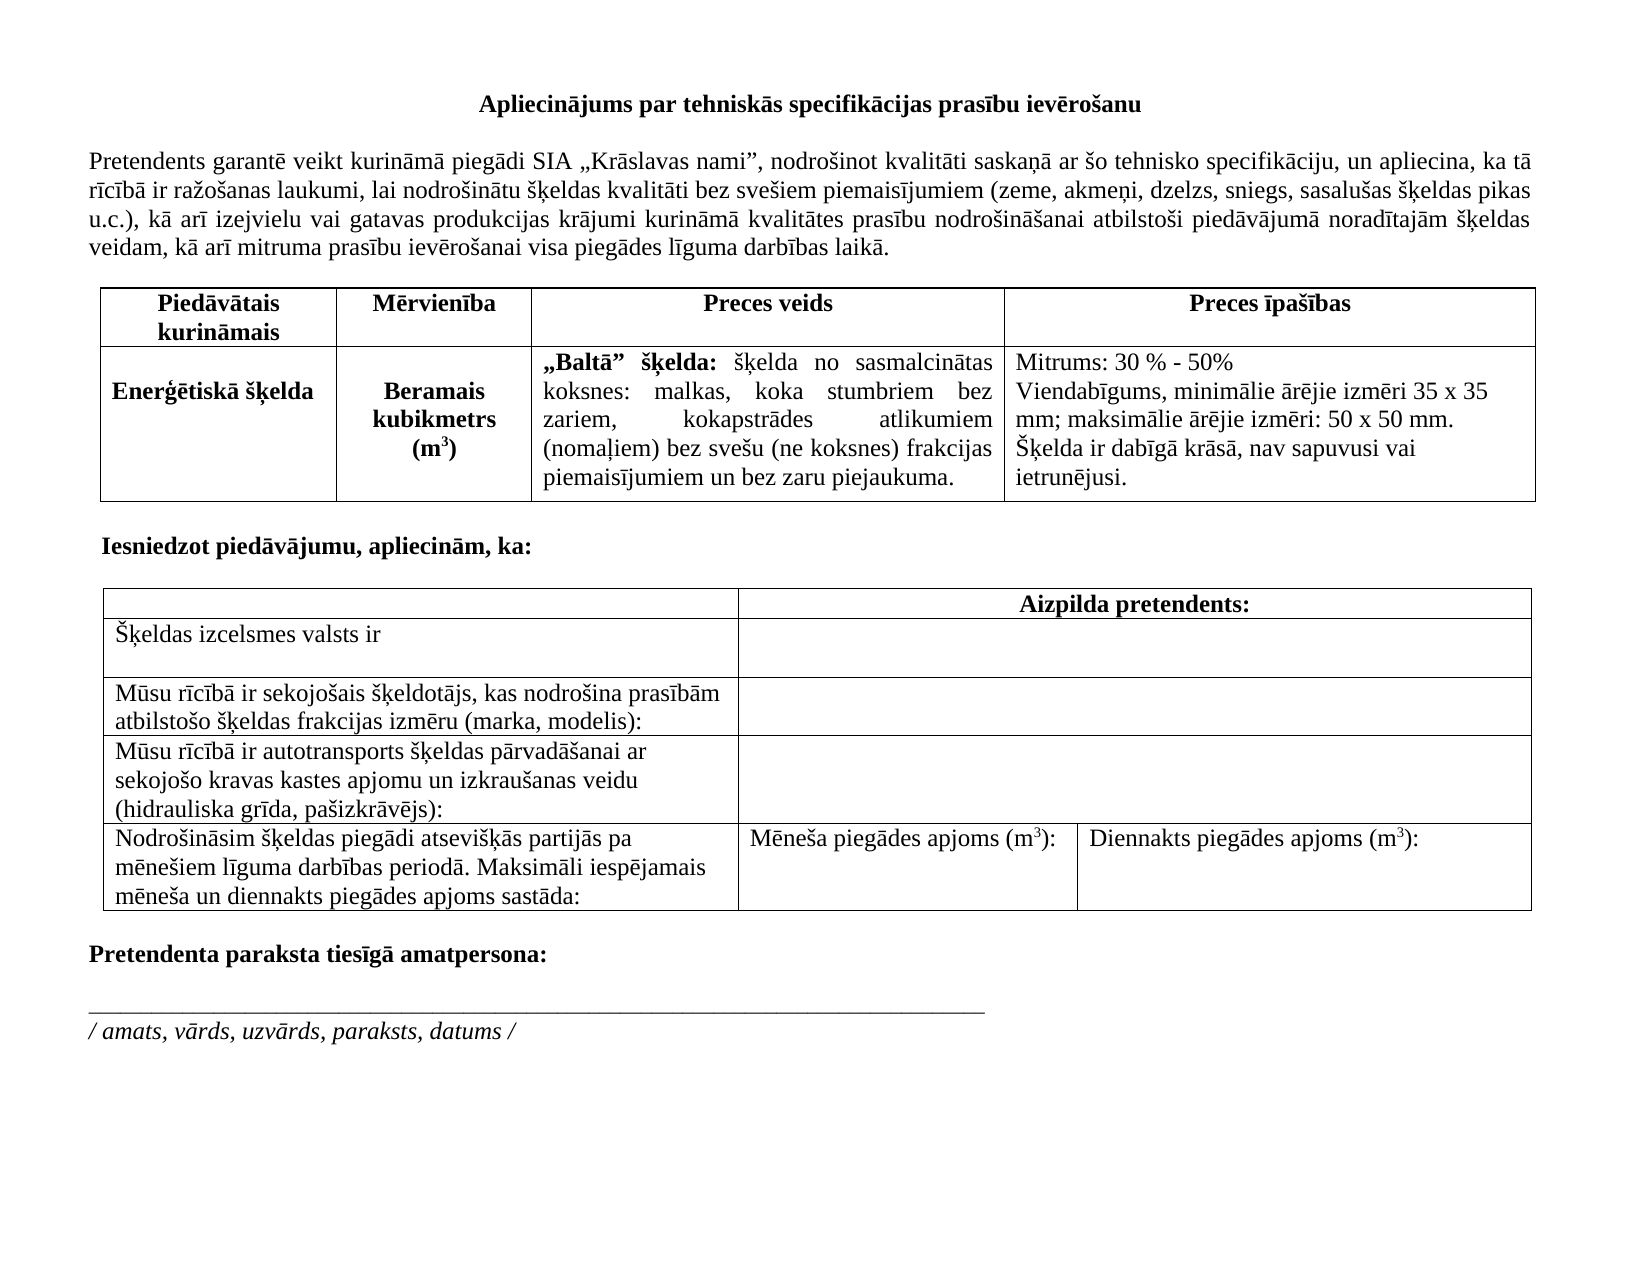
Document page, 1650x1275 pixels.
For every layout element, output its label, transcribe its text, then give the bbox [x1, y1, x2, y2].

subtitle Iesniedzot piedāvājumu, apliecinām, ka: [89, 531, 1532, 559]
table_cell Šķeldas izcelsmes valsts ir [104, 619, 738, 677]
table_cell Mūsu rīcībā ir sekojošais šķeldotājs, kas nodrošina prasībām atbilstošo šķeldas frakcijas izmēru (marka, modelis): [104, 678, 738, 735]
table_cell Enerģētiskā šķelda [101, 347, 336, 501]
text Pretendents garantē veikt kurināmā piegādi SIA „Krāslavas nami”, nodrošinot kvalitāti saskaņā ar šo tehnisko specifikāciju, un apliecina, ka tā rīcībā ir ražošanas laukumi, lai nodrošinātu šķeldas kvalitāti bez svešiem piemaisījumiem (zeme, akmeņi, dzelzs, sniegs, sasalušas šķeldas pikas u.c.), kā arī izejvielu vai gatavas produkcijas krājumi kurināmā kvalitātes prasību nodrošināšanai atbilstoši piedāvājumā noradītajām šķeldas veidam, kā arī mitruma prasību ievērošanai visa piegādes līguma darbības laikā. [89, 146, 1532, 261]
table_cell [739, 619, 1531, 677]
text Apliecinājums par tehniskās specifikācijas prasību ievērošanu [89, 89, 1532, 117]
table_cell [739, 736, 1531, 822]
table_cell Beramais kubikmetrs (m3) [337, 347, 531, 501]
table_header Preces veids [532, 289, 1004, 346]
text ______________________________________________________________________________________ [89, 992, 1532, 1016]
table_cell „Baltā” šķelda: šķelda no sasmalcinātas koksnes: malkas, koka stumbriem bez zariem, kokapstrādes atlikumiem (nomaļiem) bez svešu (ne koksnes) frakcijas piemaisījumiem un bez zaru piejaukuma. [532, 347, 1004, 501]
table_header Preces īpašības [1005, 289, 1535, 346]
table_header Piedāvātais kurināmais [101, 289, 336, 346]
table_cell [739, 678, 1531, 735]
table_header Mērvienība [337, 289, 531, 346]
table_header Aizpilda pretendents: [739, 589, 1531, 618]
table_cell Nodrošināsim šķeldas piegādi atsevišķās partijās pa mēnešiem līguma darbības periodā. Maksimāli iespējamais mēneša un diennakts piegādes apjoms sastāda: [104, 824, 738, 910]
table_cell Diennakts piegādes apjoms (m3): [1078, 824, 1531, 910]
text / amats, vārds, uzvārds, paraksts, datums / [89, 1016, 1532, 1045]
table_cell Mūsu rīcībā ir autotransports šķeldas pārvadāšanai ar sekojošo kravas kastes apjomu un izkraušanas veidu (hidrauliska grīda, pašizkrāvējs): [104, 736, 738, 822]
subtitle Pretendenta paraksta tiesīgā amatpersona: [89, 939, 1532, 968]
table_cell Mēneša piegādes apjoms (m3): [739, 824, 1077, 910]
table_header [104, 589, 738, 618]
table_cell Mitrums: 30 % - 50% Viendabīgums, minimālie ārējie izmēri 35 x 35 mm; maksimālie ārējie izmēri: 50 x 50 mm. Šķelda ir dabīgā krāsā, nav sapuvusi vai ietrunējusi. [1005, 347, 1535, 501]
